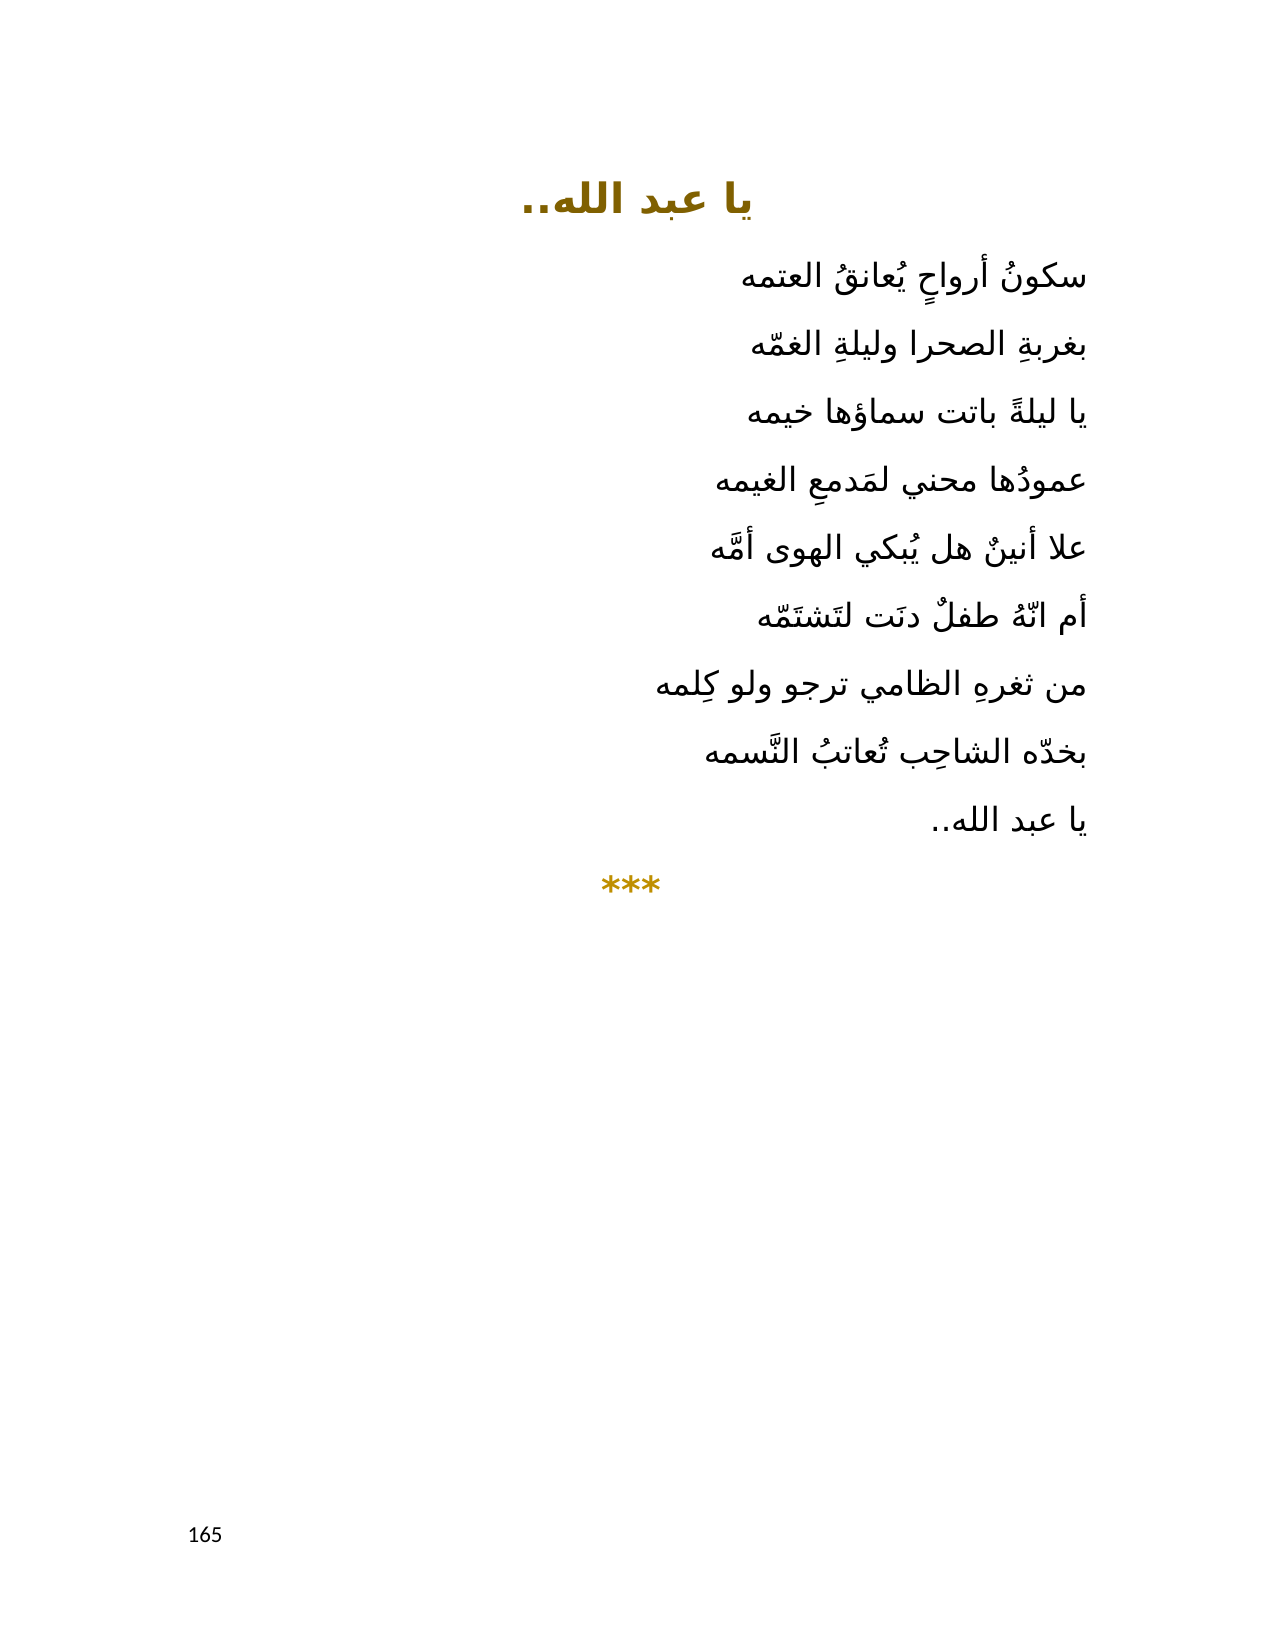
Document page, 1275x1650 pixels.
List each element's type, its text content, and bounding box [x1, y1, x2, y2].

text أم انّهُ طفلٌ دنَت لتَشتَمّه [187, 597, 1087, 636]
text يا عبد الله.. [187, 801, 1087, 839]
text *** [187, 869, 1087, 912]
text يا ليلةً باتت سماؤها خيمه [187, 393, 1087, 431]
text بغربةِ الصحرا وليلةِ الغمّه [187, 324, 1087, 363]
text بخدّه الشاحِب تُعاتبُ النَّسمه [187, 733, 1087, 772]
text سكونُ أرواحٍ يُعانقُ العتمه [187, 257, 1087, 295]
text من ثغرهِ الظامي ترجو ولو كِلمه [187, 665, 1087, 703]
text علا أنينٌ هل يُبكي الهوى أمَّه [187, 529, 1087, 567]
subtitle يا عبد الله.. [187, 175, 1087, 223]
text عمودُها محني لمَدمعِ الغيمه [187, 461, 1087, 499]
